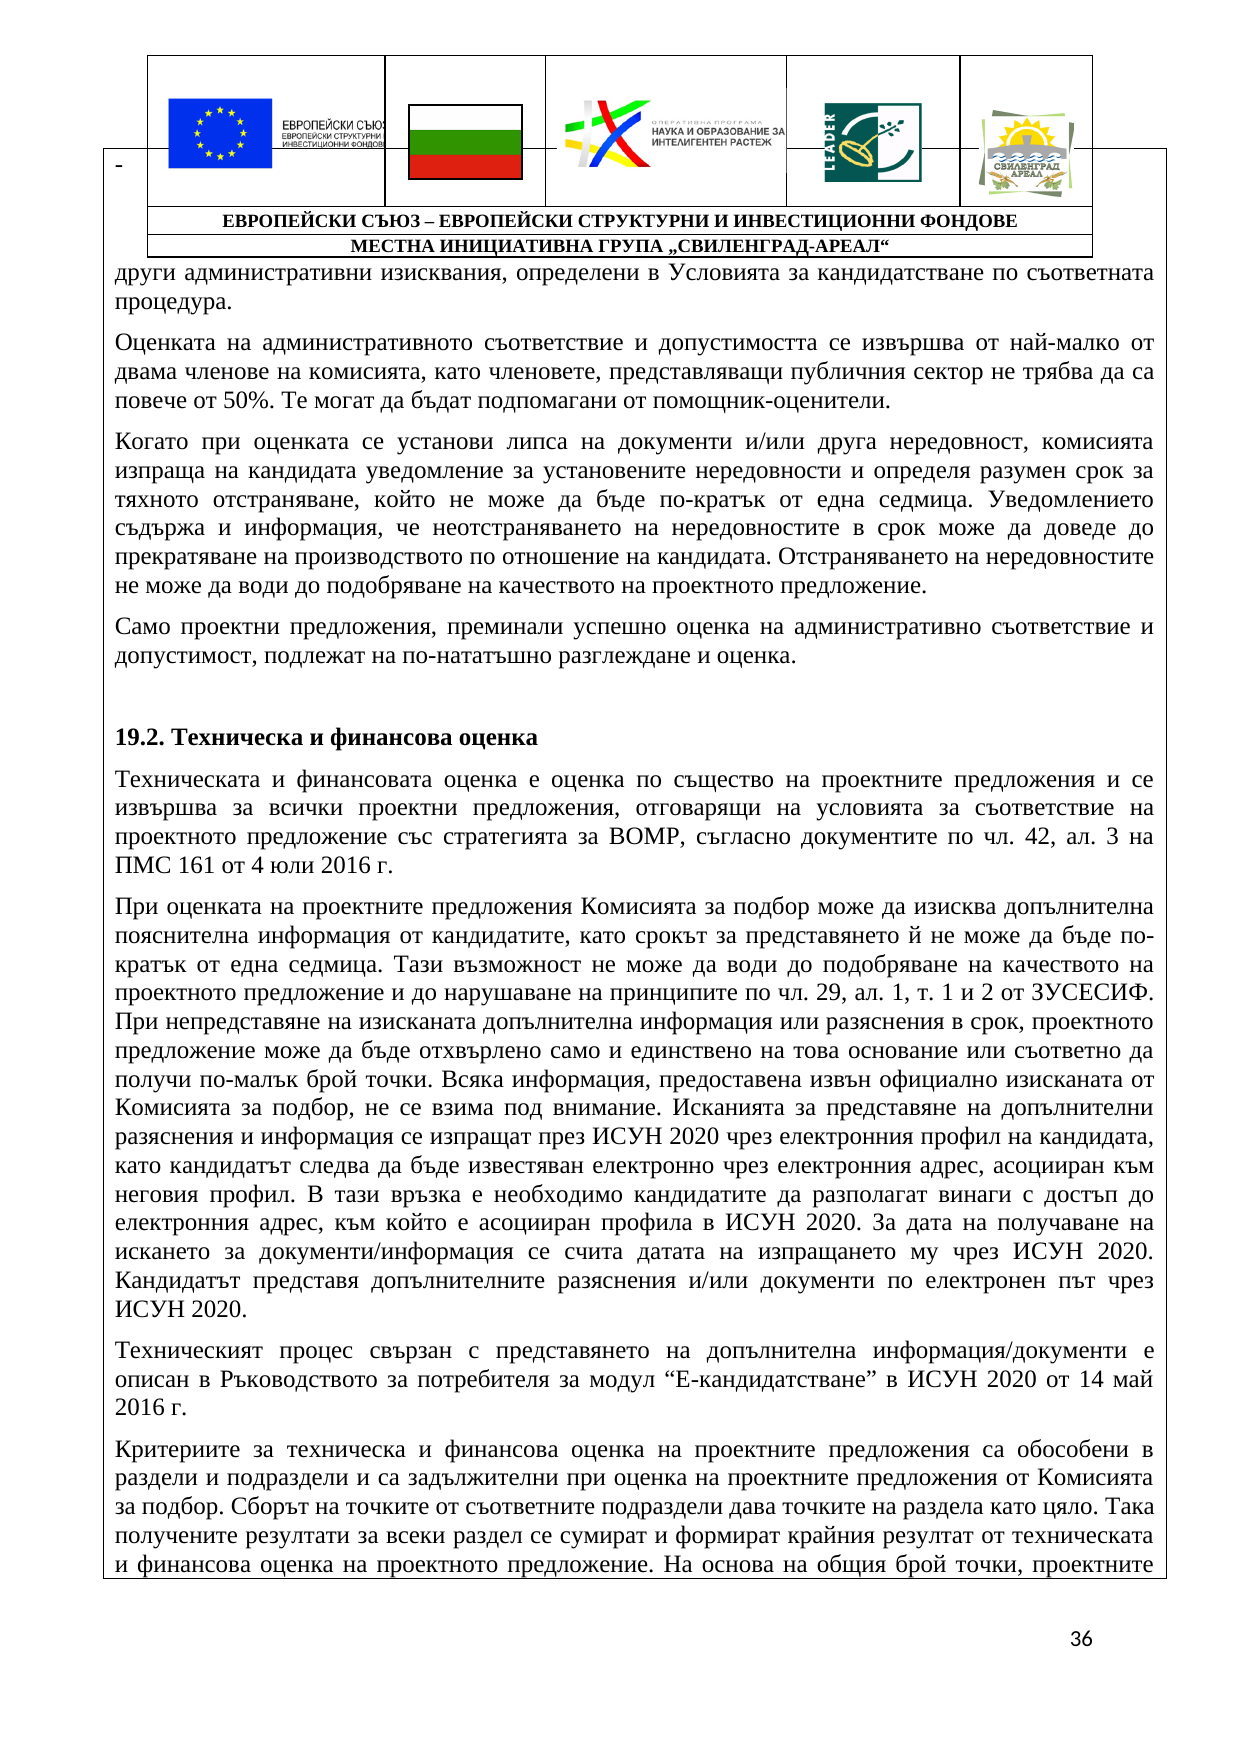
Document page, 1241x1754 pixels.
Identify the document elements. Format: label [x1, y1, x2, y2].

table_header [104, 149, 1166, 1577]
picture [824, 103, 922, 182]
picture [978, 110, 1074, 197]
picture [158, 88, 385, 174]
picture [556, 88, 787, 173]
